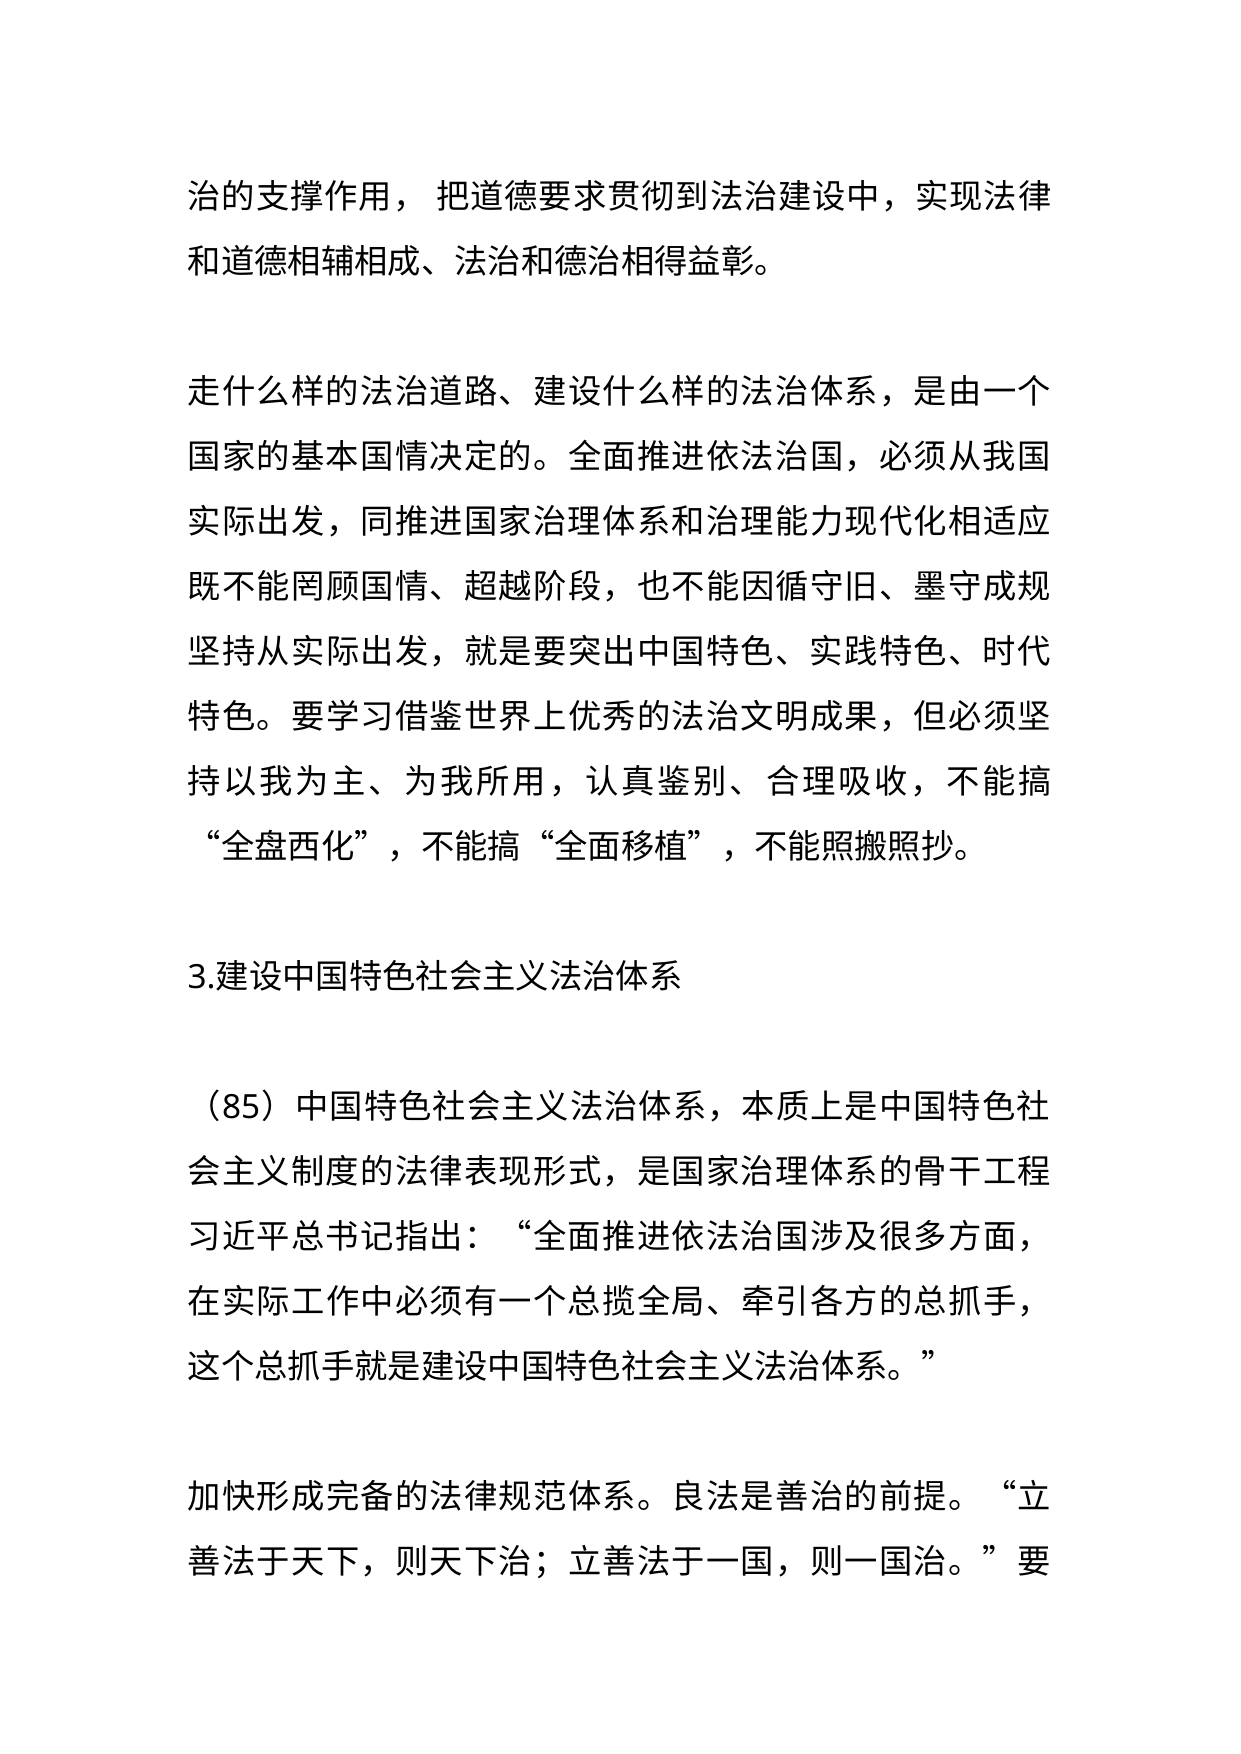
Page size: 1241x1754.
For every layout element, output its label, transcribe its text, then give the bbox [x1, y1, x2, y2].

text 3.建设中国特色社会主义法治体系 [187, 942, 1053, 1007]
text （85）中国特色社会主义法治体系，本质上是中国特色社会主义制度的法律表现形式，是国家治理体系的骨干工程。习近平总书记指出：“全面推进依法治国涉及很多方面，在实际工作中必须有一个总揽全局、牵引各方的总抓手，这个总抓手就是建设中国特色社会主义法治体系。” [187, 1072, 1053, 1397]
text 走什么样的法治道路、建设什么样的法治体系，是由一个国家的基本国情决定的。全面推进依法治国，必须从我国实际出发，同推进国家治理体系和治理能力现代化相适应，既不能罔顾国情、超越阶段，也不能因循守旧、墨守成规。坚持从实际出发，就是要突出中国特色、实践特色、时代特色。要学习借鉴世界上优秀的法治文明成果，但必须坚持以我为主、为我所用，认真鉴别、合理吸收，不能搞“全盘西化”，不能搞“全面移植”，不能照搬照抄。 [187, 357, 1053, 877]
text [187, 162, 1053, 292]
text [187, 1462, 1053, 1592]
